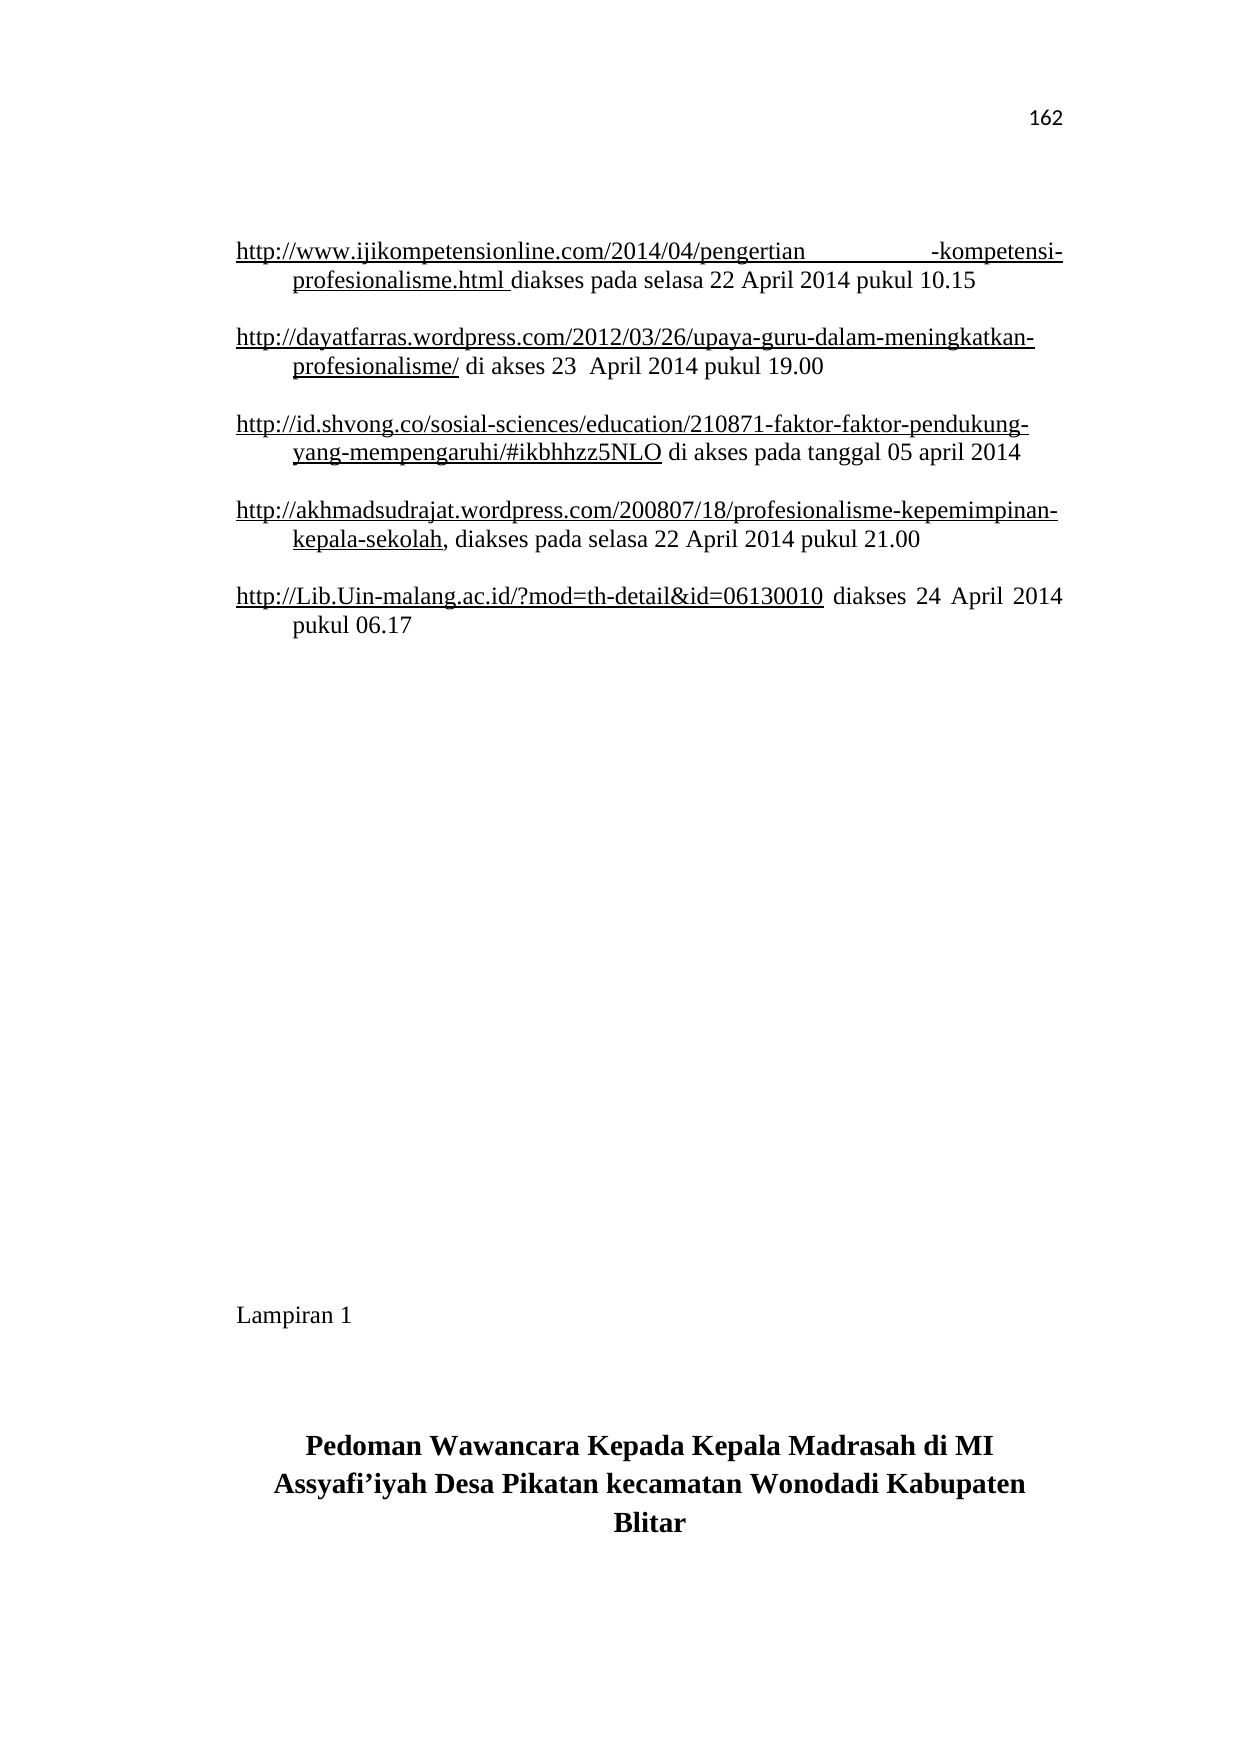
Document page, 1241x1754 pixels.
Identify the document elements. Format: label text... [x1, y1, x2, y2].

text Lampiran 1 [236, 1300, 1063, 1329]
text http://www.ijikompetensionline.com/2014/04/pengertian -kompetensi-profesionalisme.html diakses pada selasa 22 April 2014 pukul 10.15 [236, 263, 1063, 294]
text http://akhmadsudrajat.wordpress.com/200807/18/profesionalisme-kepemimpinan-kepala-sekolah, diakses pada selasa 22 April 2014 pukul 21.00 [236, 495, 1063, 552]
text http://id.shvong.co/sosial-sciences/education/210871-faktor-faktor-pendukung-yang-mempengaruhi/#ikbhhzz5NLO di akses pada tanggal 05 april 2014 [236, 409, 1063, 466]
text http://www.ijikompetensionline.com/2014/04/pengertian -kompetensi-profesionalisme.html diakses pada selasa 22 April 2014 pukul 10.15 [236, 236, 1063, 261]
text http://dayatfarras.wordpress.com/2012/03/26/upaya-guru-dalam-meningkatkan-profesionalisme/ di akses 23 April 2014 pukul 19.00 [236, 322, 1063, 380]
text Pedoman Wawancara Kepada Kepala Madrasah di MI Assyafi’iyah Desa Pikatan kecamatan Wonodadi Kabupaten Blitar [236, 1428, 1063, 1538]
text http://Lib.Uin-malang.ac.id/?mod=th-detail&id=06130010 diakses 24 April 2014 pukul 06.17 [236, 581, 1063, 639]
